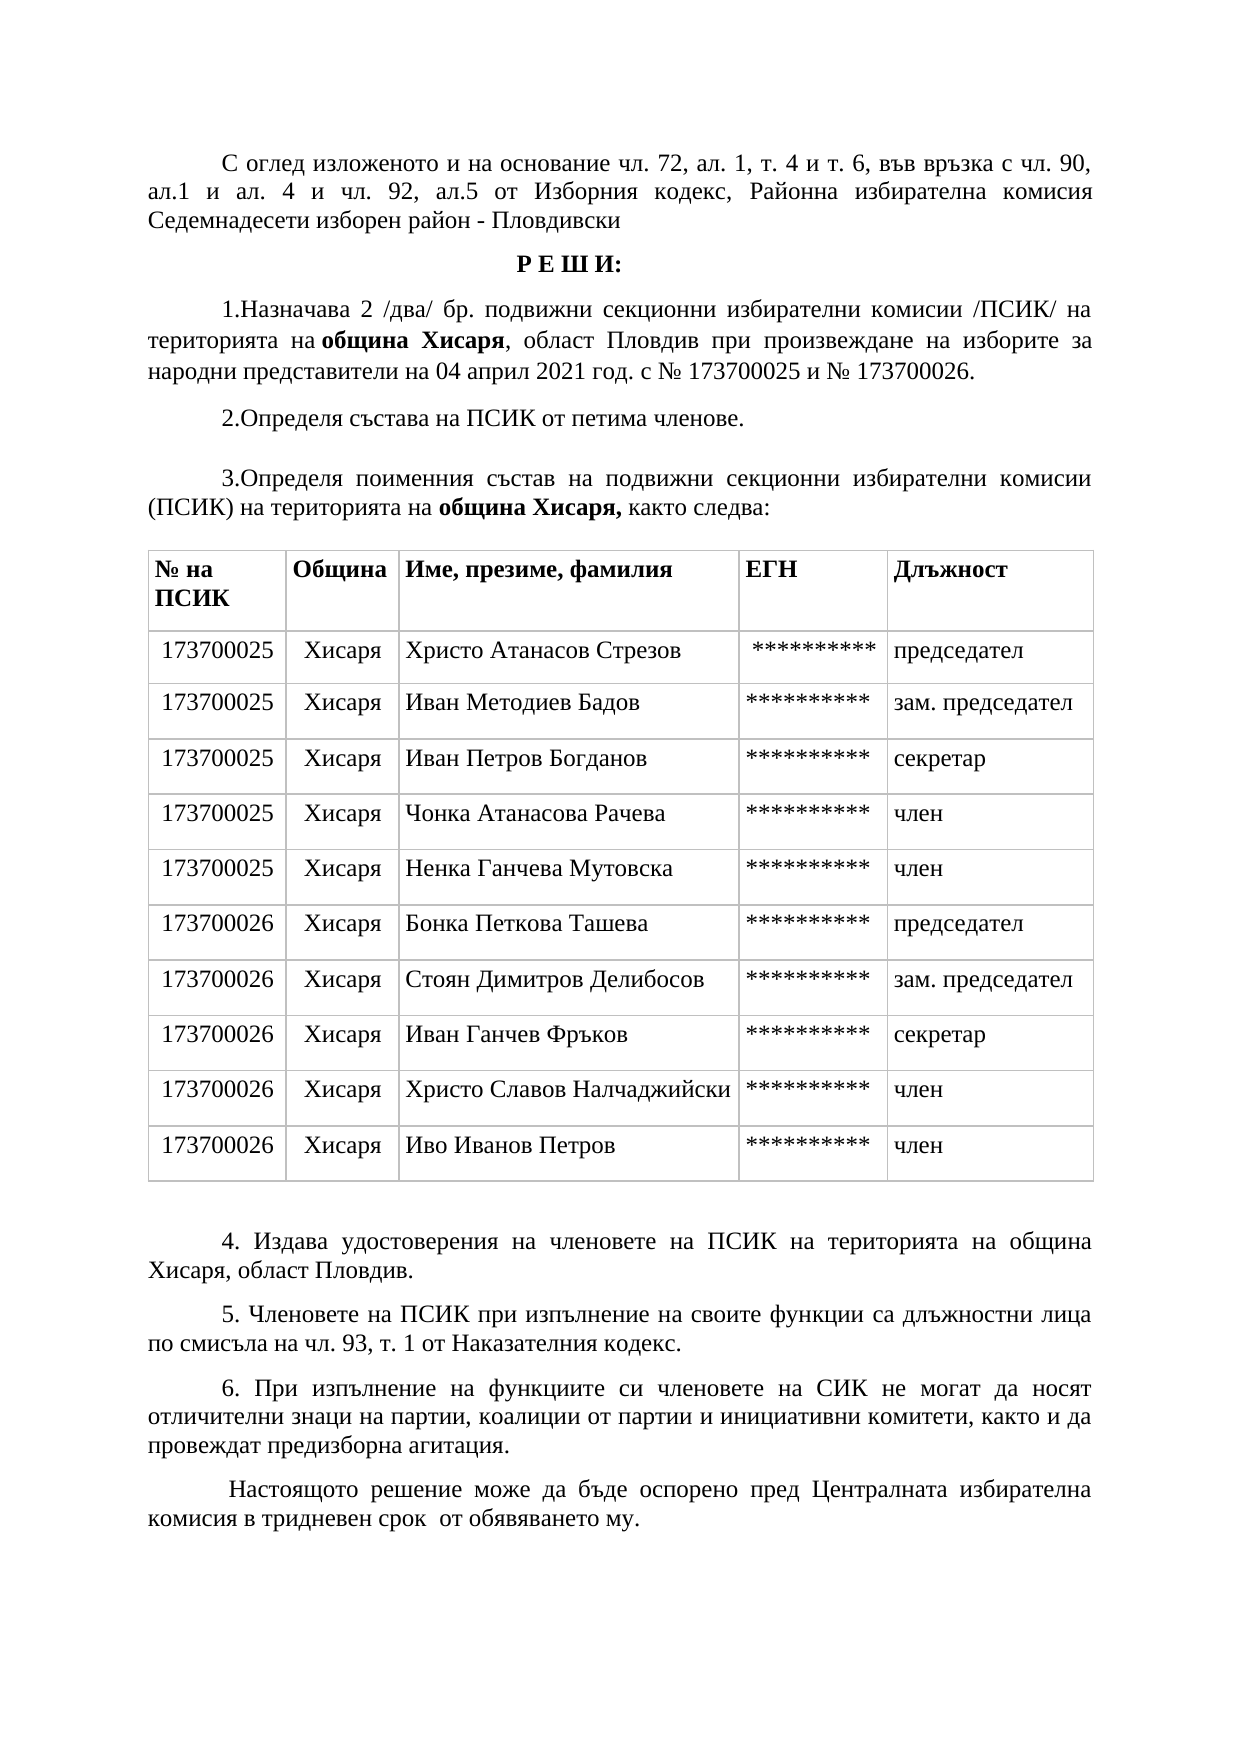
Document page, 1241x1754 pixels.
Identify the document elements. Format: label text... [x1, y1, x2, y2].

table_cell Христо Атанасов Стрезов [400, 632, 738, 683]
table_cell 173700025 [149, 684, 285, 738]
table_cell Чонка Атанасова Рачева [400, 795, 738, 848]
text Р Е Ш И: [443, 249, 1093, 278]
table_header Община [287, 551, 398, 630]
table_cell член [888, 1127, 1093, 1180]
table_cell ********** [740, 906, 887, 959]
text 6. При изпълнение на функциите си членовете на СИК не могат да носят отличителни знаци на партии, коалиции от партии и инициативни комитети, както и да провеждат предизборна агитация. [148, 1373, 1093, 1459]
text 3.Определя поименния състав на подвижни секционни избирателни комисии (ПСИК) на територията на община Хисаря, както следва: [148, 463, 1093, 520]
table_cell Иван Петров Богданов [400, 740, 738, 793]
text С оглед изложеното и на основание чл. 72, ал. 1, т. 4 и т. 6, във връзка с чл. 90, ал.1 и ал. 4 и чл. 92, ал.5 от Изборния кодекс, Районна избирателна комисия Седемнадесети изборен район - Пловдивски [148, 148, 1093, 234]
table_cell зам. председател [888, 684, 1093, 738]
table_cell Стоян Димитров Делибосов [400, 961, 738, 1014]
table_cell Христо Славов Налчаджийски [400, 1071, 738, 1125]
text 5. Членовете на ПСИК при изпълнение на своите функции са длъжностни лица по смисъла на чл. 93, т. 1 от Наказателния кодекс. [148, 1299, 1093, 1357]
table_cell член [888, 795, 1093, 848]
table_cell ********** [740, 1016, 887, 1070]
text 1.Назначава 2 /два/ бр. подвижни секционни избирателни комисии /ПСИК/ на територията на община Хисаря, област Пловдив при произвеждане на изборите за народни представители на 04 април 2021 год. с № 173700025 и № 173700026. [148, 294, 1093, 385]
table_cell член [888, 1071, 1093, 1125]
table_cell ********** [740, 632, 887, 683]
table_cell ********** [740, 850, 887, 904]
table_cell Иво Иванов Петров [400, 1127, 738, 1180]
table_cell Хисаря [287, 850, 398, 904]
table_cell ********** [740, 1127, 887, 1180]
table_cell 173700026 [149, 1016, 285, 1070]
table_cell ********** [740, 1071, 887, 1125]
table_cell Хисаря [287, 1127, 398, 1180]
table_cell 173700025 [149, 850, 285, 904]
table_header № на ПСИК [149, 551, 285, 630]
table_cell 173700026 [149, 961, 285, 1014]
table_cell 173700026 [149, 906, 285, 959]
table_cell Иван Методиев Бадов [400, 684, 738, 738]
table_cell председател [888, 906, 1093, 959]
table_cell Иван Ганчев Фръков [400, 1016, 738, 1070]
table_cell Бонка Петкова Ташева [400, 906, 738, 959]
table_cell Хисаря [287, 684, 398, 738]
table_cell председател [888, 632, 1093, 683]
table_cell Хисаря [287, 740, 398, 793]
table_cell Хисаря [287, 795, 398, 848]
table_cell ********** [740, 961, 887, 1014]
table_cell Хисаря [287, 1071, 398, 1125]
table_cell Ненка Ганчева Мутовска [400, 850, 738, 904]
table_cell ********** [740, 740, 887, 793]
table_cell 173700025 [149, 632, 285, 683]
text 2.Определя състава на ПСИК от петима членове. [148, 403, 1093, 431]
table_cell член [888, 850, 1093, 904]
table_cell Хисаря [287, 632, 398, 683]
table_cell зам. председател [888, 961, 1093, 1014]
table_header Име, презиме, фамилия [400, 551, 738, 630]
table_cell 173700026 [149, 1127, 285, 1180]
table_header ЕГН [740, 551, 887, 630]
table_cell ********** [740, 684, 887, 738]
text 4. Издава удостоверения на членовете на ПСИК на територията на община Хисаря, област Пловдив. [148, 1226, 1093, 1284]
text Настоящото решение може да бъде оспорено пред Централната избирателна комисия в тридневен срок от обявяването му. [148, 1474, 1093, 1532]
table_cell 173700025 [149, 795, 285, 848]
table_cell ********** [740, 795, 887, 848]
table_cell секретар [888, 740, 1093, 793]
table_cell Хисаря [287, 906, 398, 959]
table_cell секретар [888, 1016, 1093, 1070]
table_cell Хисаря [287, 1016, 398, 1070]
table_cell 173700025 [149, 740, 285, 793]
table_header Длъжност [888, 551, 1093, 630]
table_cell Хисаря [287, 961, 398, 1014]
table_cell 173700026 [149, 1071, 285, 1125]
